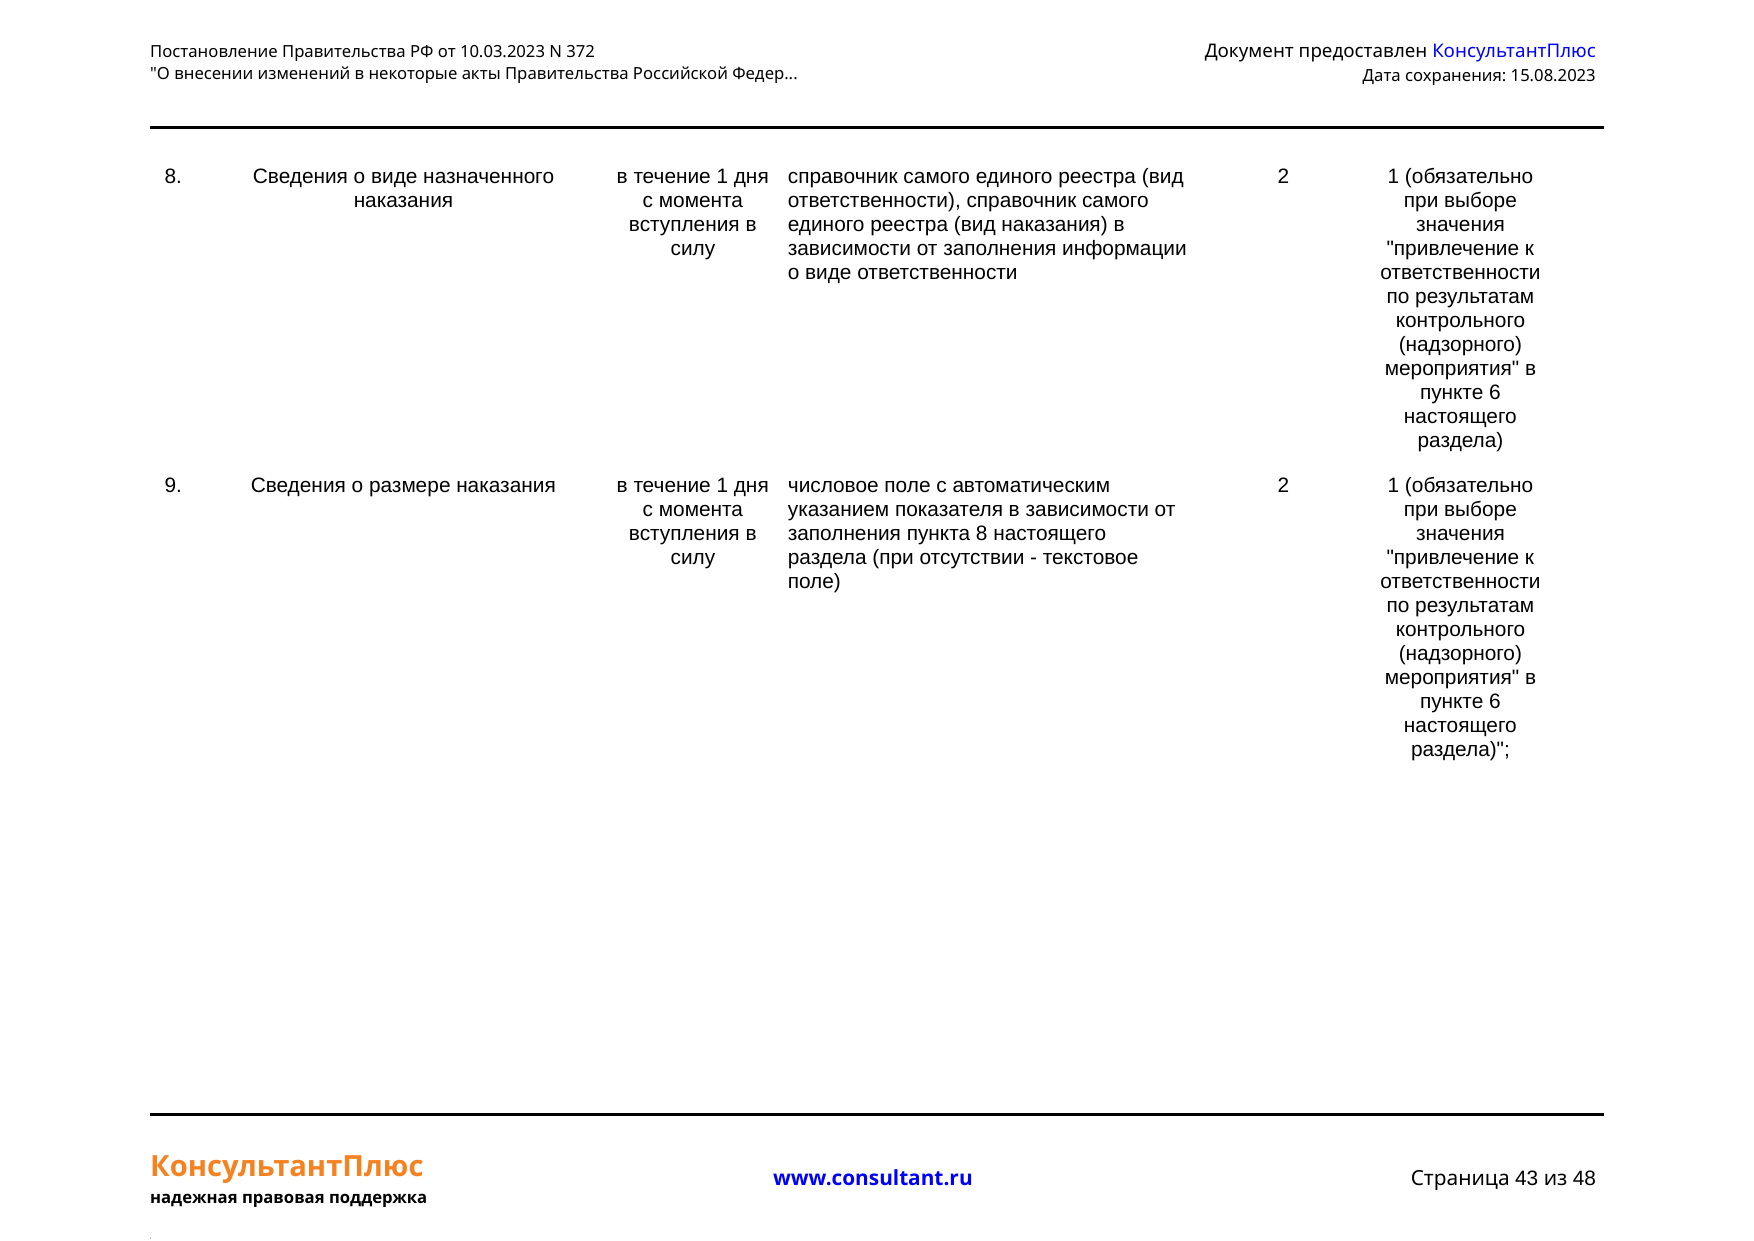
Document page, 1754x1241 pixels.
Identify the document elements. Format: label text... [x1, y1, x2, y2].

table_cell 2 [1195, 154, 1372, 462]
table_cell Сведения о размере наказания [203, 462, 604, 771]
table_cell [604, 154, 781, 462]
table_cell 8. [144, 154, 202, 462]
table_cell 9. [144, 462, 202, 771]
table_cell в течение 1 дня с момента вступления в силу [604, 462, 781, 771]
table_cell числовое поле с автоматическим указанием показателя в зависимости от заполнения пункта 8 настоящего раздела (при отсутствии - текстовое поле) [781, 462, 1194, 771]
table_cell 2 [1195, 462, 1372, 771]
table_cell 1 (обязательно при выборе значения "привлечение к ответственности по результатам контрольного (надзорного) мероприятия" в пункте 6 настоящего раздела) [1372, 154, 1549, 462]
table_cell Сведения о виде назначенного наказания [203, 154, 604, 462]
table_cell справочник самого единого реестра (вид ответственности), справочник самого единого реестра (вид наказания) в зависимости от заполнения информации о виде ответственности [781, 154, 1194, 462]
table_cell 1 (обязательно при выборе значения "привлечение к ответственности по результатам контрольного (надзорного) мероприятия" в пункте 6 настоящего раздела)"; [1372, 462, 1549, 771]
